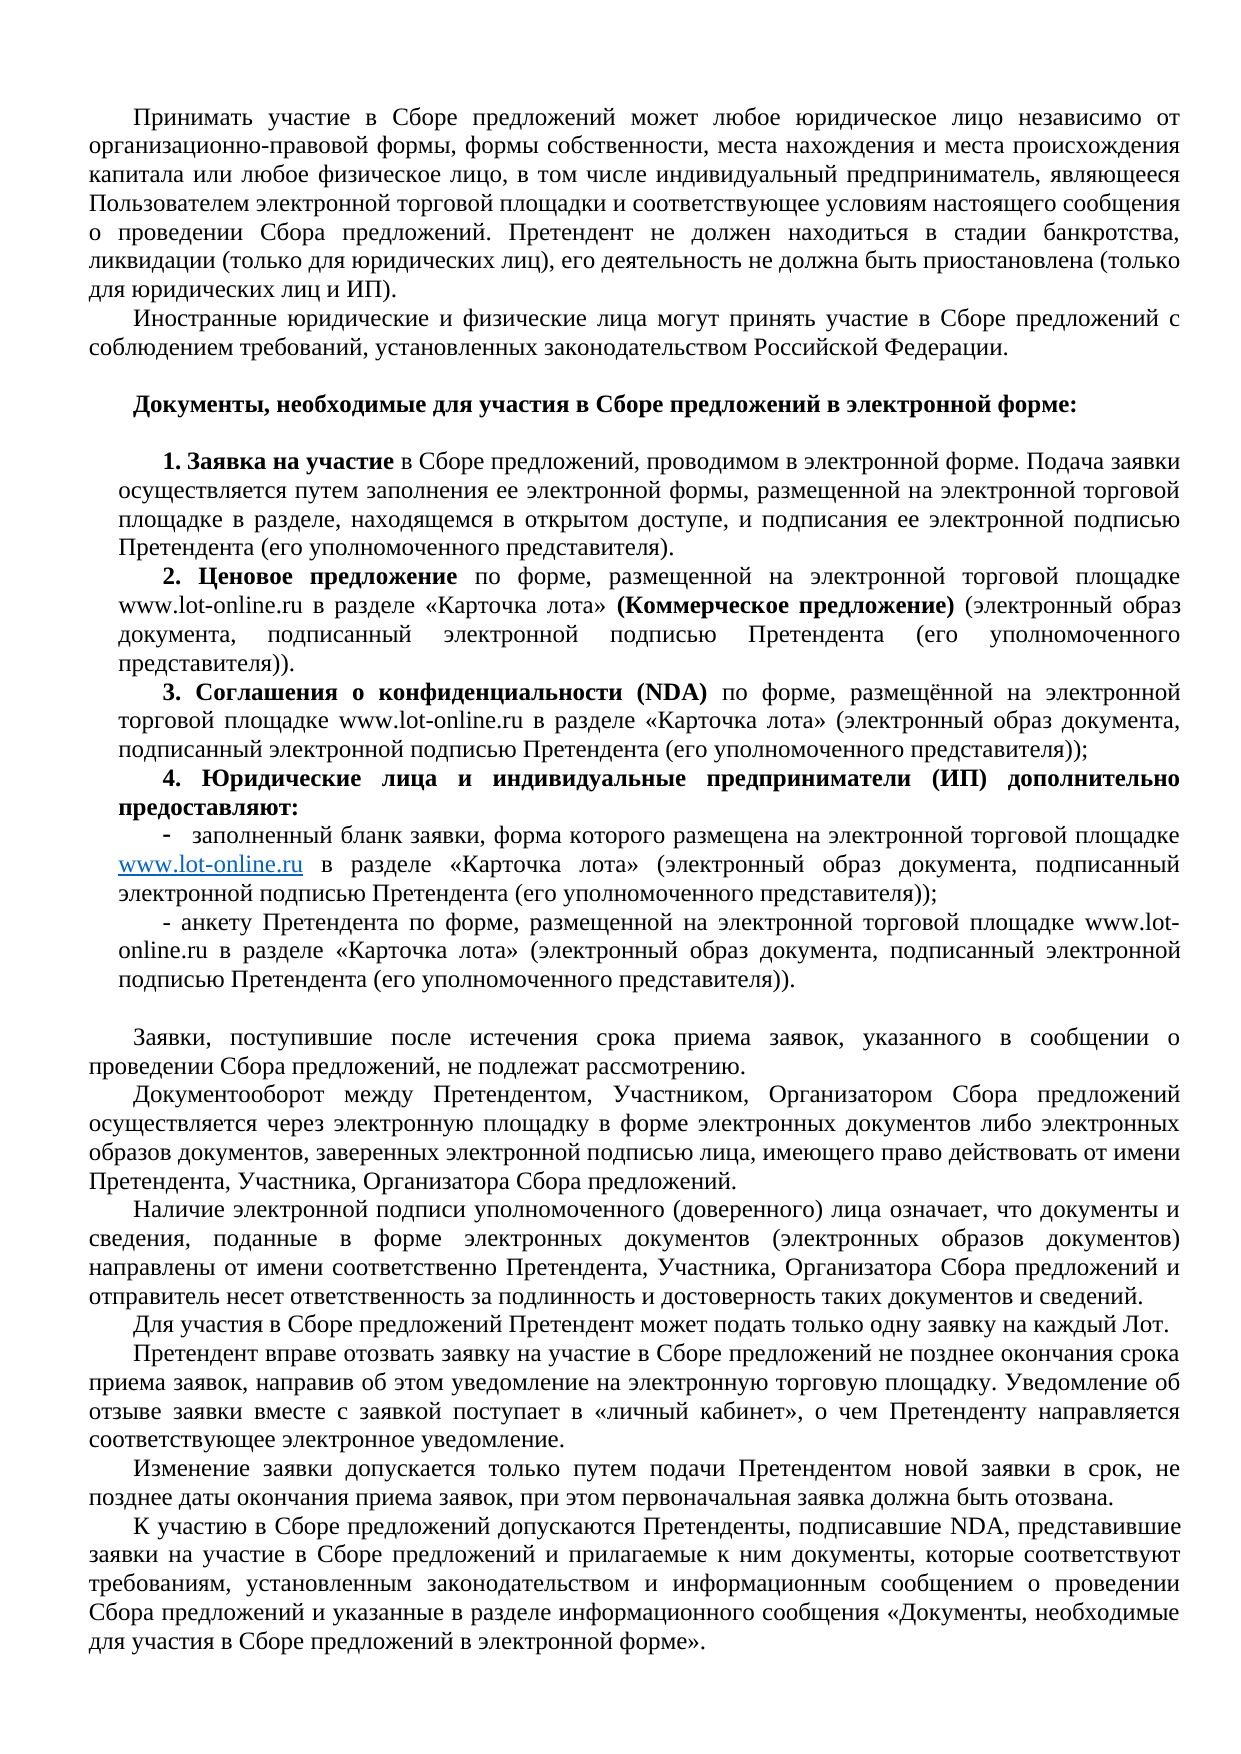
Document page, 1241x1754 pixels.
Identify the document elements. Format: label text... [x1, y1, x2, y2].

list заполненный бланк заявки, форма которого размещена на электронной торговой площадке www.lot-online.ru в разделе «Карточка лота» (электронный образ документа, подписанный электронной подписью Претендента (его уполномоченного представителя)); [118, 821, 1181, 907]
text Заявки, поступившие после истечения срока приема заявок, указанного в сообщении о проведении Сбора предложений, не подлежат рассмотрению. [88, 1022, 1181, 1079]
text 1. Заявка на участие в Сборе предложений, проводимом в электронной форме. Подача заявки осуществляется путем заполнения ее электронной формы, размещенной на электронной торговой площадке в разделе, находящемся в открытом доступе, и подписания ее электронной подписью Претендента (его уполномоченного представителя). [118, 446, 1181, 561]
text - анкету Претендента по форме, размещенной на электронной торговой площадке www.lot-online.ru в разделе «Карточка лота» (электронный образ документа, подписанный электронной подписью Претендента (его уполномоченного представителя)). [118, 907, 1181, 993]
text 4. Юридические лица и индивидуальные предприниматели (ИП) дополнительно предоставляют: [118, 763, 1181, 821]
text Иностранные юридические и физические лица могут принять участие в Сборе предложений с соблюдением требований, установленных законодательством Российской Федерации. [88, 303, 1181, 361]
text К участию в Cборе предложений допускаются Претенденты, подписавшие NDA, представившие заявки на участие в Cборе предложений и прилагаемые к ним документы, которые соответствуют требованиям, установленным законодательством и информационным сообщением о проведении Cбора предложений и указанные в разделе информационного сообщения «Документы, необходимые для участия в Сборе предложений в электронной форме». [88, 1511, 1181, 1654]
text Для участия в Сборе предложений Претендент может подать только одну заявку на каждый Лот. [88, 1309, 1181, 1338]
text Изменение заявки допускается только путем подачи Претендентом новой заявки в срок, не позднее даты окончания приема заявок, при этом первоначальная заявка должна быть отозвана. [88, 1453, 1181, 1511]
text Претендент вправе отозвать заявку на участие в Сборе предложений не позднее окончания срока приема заявок, направив об этом уведомление на электронную торговую площадку. Уведомление об отзыве заявки вместе с заявкой поступает в «личный кабинет», о чем Претенденту направляется соответствующее электронное уведомление. [88, 1338, 1181, 1453]
text Наличие электронной подписи уполномоченного (доверенного) лица означает, что документы и сведения, поданные в форме электронных документов (электронных образов документов) направлены от имени соответственно Претендента, Участника, Организатора Сбора предложений и отправитель несет ответственность за подлинность и достоверность таких документов и сведений. [88, 1194, 1181, 1309]
text Принимать участие в Сборе предложений может любое юридическое лицо независимо от организационно-правовой формы, формы собственности, места нахождения и места происхождения капитала или любое физическое лицо, в том числе индивидуальный предприниматель, являющееся Пользователем электронной торговой площадки и соответствующее условиям настоящего сообщения о проведении Сбора предложений. Претендент не должен находиться в стадии банкротства, ликвидации (только для юридических лиц), его деятельность не должна быть приостановлена (только для юридических лиц и ИП). [88, 102, 1181, 303]
text 2. Ценовое предложение по форме, размещенной на электронной торговой площадке www.lot-online.ru в разделе «Карточка лота» (Коммерческое предложение) (электронный образ документа, подписанный электронной подписью Претендента (его уполномоченного представителя)). [118, 561, 1181, 677]
text Документооборот между Претендентом, Участником, Организатором Сбора предложений осуществляется через электронную площадку в форме электронных документов либо электронных образов документов, заверенных электронной подписью лица, имеющего право действовать от имени Претендента, Участника, Организатора Сбора предложений. [88, 1079, 1181, 1194]
text 3. Соглашения о конфиденциальности (NDA) по форме, размещённой на электронной торговой площадке www.lot-online.ru в разделе «Карточка лота» (электронный образ документа, подписанный электронной подписью Претендента (его уполномоченного представителя)); [118, 677, 1181, 763]
text Документы, необходимые для участия в Сборе предложений в электронной форме: [88, 389, 1181, 418]
